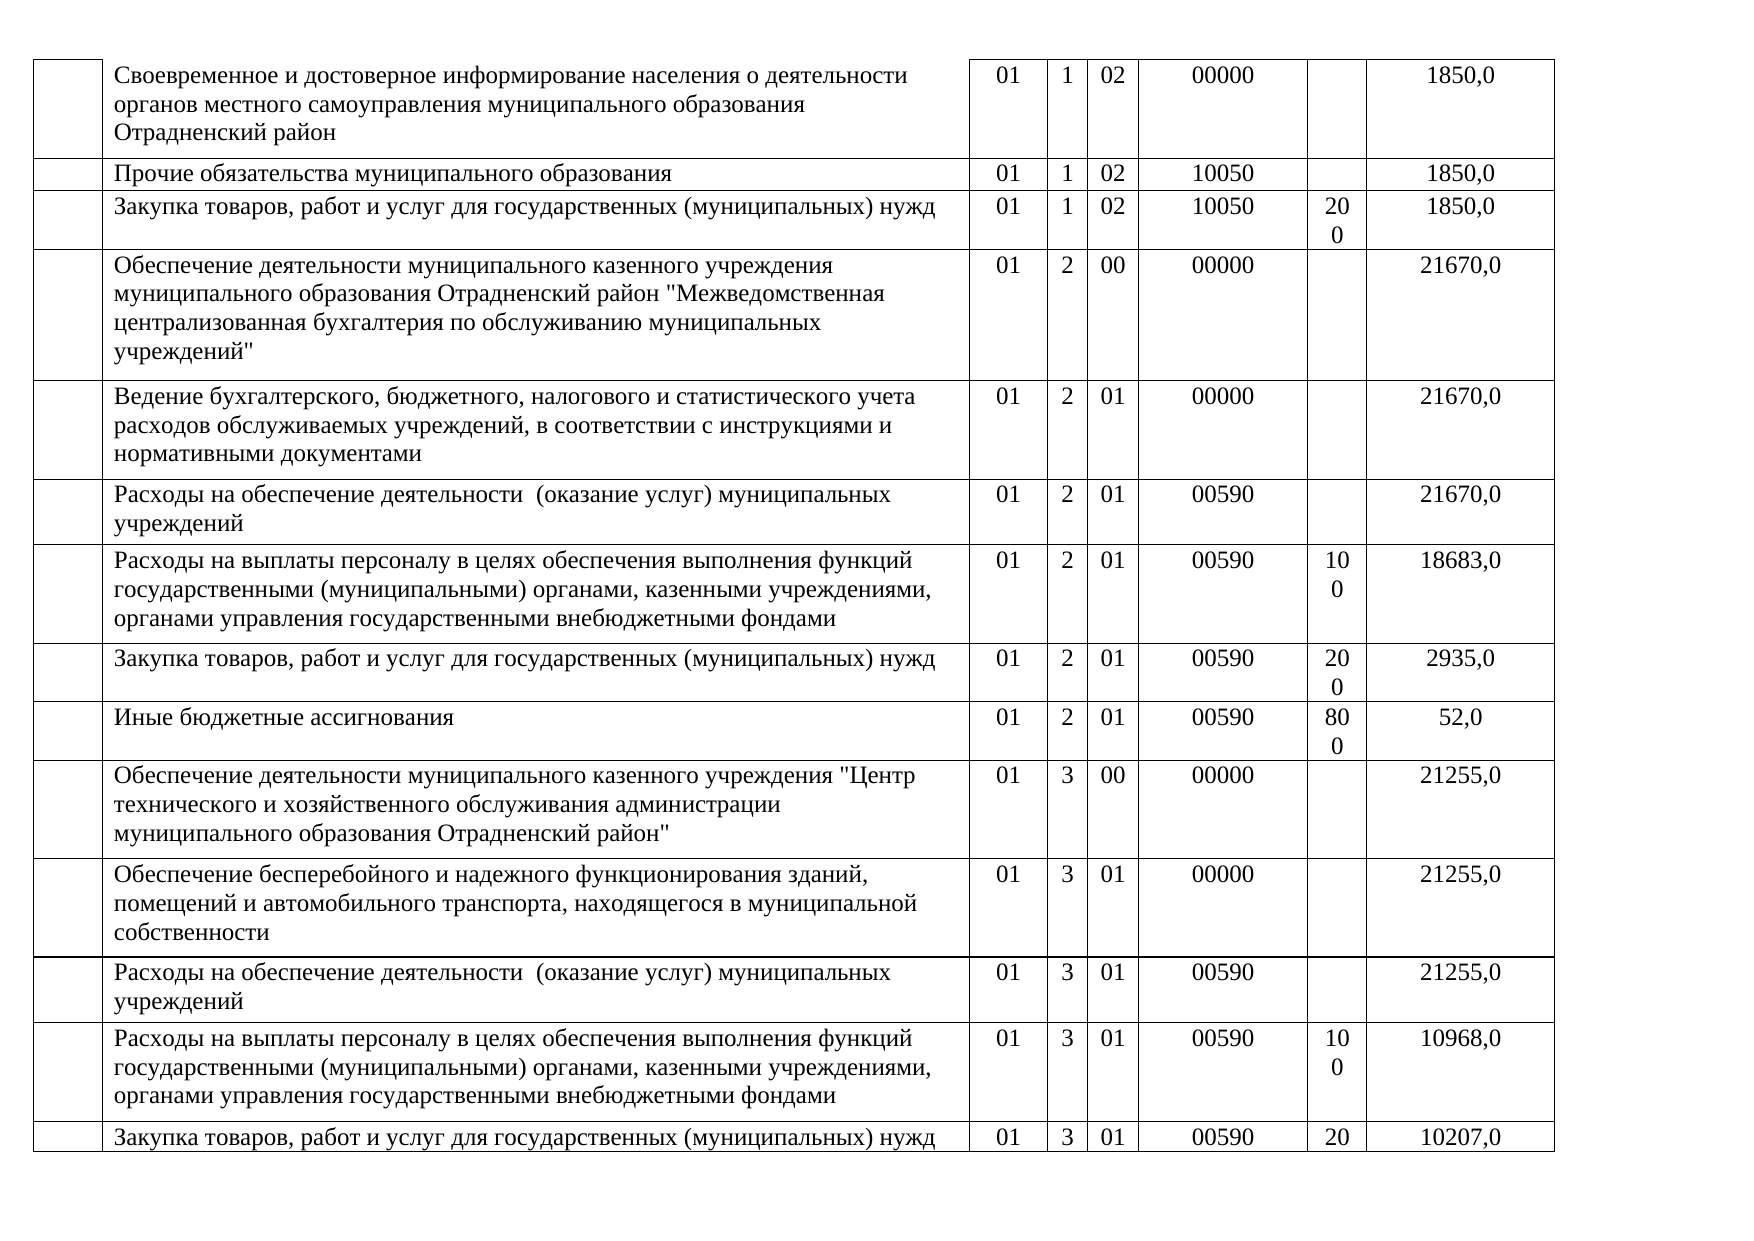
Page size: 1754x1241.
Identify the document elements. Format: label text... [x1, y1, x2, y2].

table_cell 00590 [1139, 1023, 1307, 1121]
table_cell 01 [970, 1122, 1047, 1151]
table_cell [34, 1023, 102, 1121]
table_cell Расходы на обеспечение деятельности (оказание услуг) муниципальных учреждений [103, 958, 969, 1022]
table_cell [1308, 859, 1366, 956]
table_cell [34, 480, 102, 544]
table_cell 00590 [1139, 545, 1307, 642]
table_cell [1308, 60, 1366, 157]
table_cell Обеспечение деятельности муниципального казенного учреждения муниципального образования Отрадненский район "Межведомственная централизованная бухгалтерия по обслуживанию муниципальных учреждений" [103, 250, 969, 380]
table_cell [34, 545, 102, 642]
table_cell 01 [970, 644, 1047, 701]
table_cell 21255,0 [1367, 958, 1554, 1022]
table_cell 00000 [1139, 761, 1307, 858]
table_cell 2 [1048, 644, 1087, 701]
table_cell 00590 [1139, 480, 1307, 544]
table_cell 01 [1088, 480, 1138, 544]
table_cell 21670,0 [1367, 480, 1554, 544]
table_cell 01 [1088, 1122, 1138, 1151]
table_cell 200 [1308, 1122, 1366, 1151]
table_cell Прочие обязательства муниципального образования [103, 159, 969, 190]
table_cell [1308, 159, 1366, 190]
table_cell 1850,0 [1367, 159, 1554, 190]
table_cell 3 [1048, 1023, 1087, 1121]
table_cell 00000 [1139, 250, 1307, 380]
table_cell 3 [1048, 761, 1087, 858]
table_cell 2 [1048, 250, 1087, 380]
table_cell 01 [1088, 644, 1138, 701]
table_cell 21670,0 [1367, 250, 1554, 380]
table_cell 01 [970, 191, 1047, 249]
table_cell 01 [970, 702, 1047, 759]
table_cell [34, 381, 102, 478]
table_cell [1308, 761, 1366, 858]
table_cell 00590 [1139, 702, 1307, 759]
table_cell [34, 644, 102, 701]
table_cell 100 [1308, 545, 1366, 642]
table_cell 00590 [1139, 644, 1307, 701]
table_cell 00590 [1139, 958, 1307, 1022]
table_cell Ведение бухгалтерского, бюджетного, налогового и статистического учета расходов обслуживаемых учреждений, в соответствии с инструкциями и нормативными документами [103, 381, 969, 478]
table_cell 02 [1088, 159, 1138, 190]
table_cell 21670,0 [1367, 381, 1554, 478]
table_cell 10050 [1139, 159, 1307, 190]
table_cell 02 [1088, 60, 1138, 157]
table_cell Закупка товаров, работ и услуг для государственных (муниципальных) нужд [103, 191, 969, 249]
table_cell 01 [970, 545, 1047, 642]
table_cell 01 [1088, 381, 1138, 478]
table_cell 2 [1048, 381, 1087, 478]
table_cell 2 [1048, 480, 1087, 544]
table_cell [34, 859, 102, 956]
table_cell 01 [1088, 958, 1138, 1022]
table_cell 01 [1088, 1023, 1138, 1121]
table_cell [103, 1122, 969, 1151]
table_cell 10207,0 [1367, 1122, 1554, 1151]
table_cell 00 [1088, 250, 1138, 380]
table_cell 200 [1308, 644, 1366, 701]
table_cell 1850,0 [1367, 60, 1554, 157]
table_cell 1 [1048, 191, 1087, 249]
table_cell 1 [1048, 60, 1087, 157]
table_cell 00000 [1139, 60, 1307, 157]
table_cell [1308, 250, 1366, 380]
table_cell 00590 [1139, 1122, 1307, 1151]
table_cell 01 [1088, 702, 1138, 759]
table_cell 3 [1048, 1122, 1087, 1151]
table_cell 01 [970, 381, 1047, 478]
table_cell Расходы на выплаты персоналу в целях обеспечения выполнения функций государственными (муниципальными) органами, казенными учреждениями, органами управления государственными внебюджетными фондами [103, 545, 969, 642]
table_cell 10050 [1139, 191, 1307, 249]
table_cell [34, 958, 102, 1022]
table_cell 01 [1088, 545, 1138, 642]
table_cell [1308, 381, 1366, 478]
table_cell Обеспечение деятельности муниципального казенного учреждения "Центр технического и хозяйственного обслуживания администрации муниципального образования Отрадненский район" [103, 761, 969, 858]
table_cell 3 [1048, 859, 1087, 956]
table_cell [34, 250, 102, 380]
table_cell 1850,0 [1367, 191, 1554, 249]
table_cell [34, 702, 102, 759]
table_cell 01 [970, 859, 1047, 956]
table_cell 00000 [1139, 859, 1307, 956]
table_cell 2935,0 [1367, 644, 1554, 701]
table_cell [34, 60, 102, 157]
table_cell 200 [1308, 191, 1366, 249]
table_cell 3 [1048, 958, 1087, 1022]
table_cell 01 [970, 480, 1047, 544]
table_cell Cвоевременное и достоверное информирование населения о деятельности органов местного самоуправления муниципального образования Отрадненский район [103, 59, 969, 157]
table_cell 02 [1088, 191, 1138, 249]
table_cell 21255,0 [1367, 761, 1554, 858]
table_cell Расходы на обеспечение деятельности (оказание услуг) муниципальных учреждений [103, 480, 969, 544]
table_cell [34, 761, 102, 858]
table_cell [1308, 480, 1366, 544]
table_cell 00000 [1139, 381, 1307, 478]
table_cell Закупка товаров, работ и услуг для государственных (муниципальных) нужд [103, 644, 969, 701]
table_cell Иные бюджетные ассигнования [103, 702, 969, 759]
table_cell 01 [970, 958, 1047, 1022]
table_cell 100 [1308, 1023, 1366, 1121]
table_cell [1308, 958, 1366, 1022]
table_cell 01 [970, 761, 1047, 858]
table_cell [34, 1122, 102, 1151]
table_cell 52,0 [1367, 702, 1554, 759]
table_cell 01 [970, 250, 1047, 380]
table_cell [34, 159, 102, 190]
table_cell 800 [1308, 702, 1366, 759]
table_cell 21255,0 [1367, 859, 1554, 956]
table_cell 2 [1048, 545, 1087, 642]
table_cell 01 [970, 60, 1047, 157]
table_cell 01 [970, 1023, 1047, 1121]
table_cell 01 [970, 159, 1047, 190]
table_cell Расходы на выплаты персоналу в целях обеспечения выполнения функций государственными (муниципальными) органами, казенными учреждениями, органами управления государственными внебюджетными фондами [103, 1023, 969, 1121]
table_cell 01 [1088, 859, 1138, 956]
table_cell 10968,0 [1367, 1023, 1554, 1121]
table_cell 18683,0 [1367, 545, 1554, 642]
table_cell [34, 191, 102, 249]
table_cell 00 [1088, 761, 1138, 858]
table_cell 2 [1048, 702, 1087, 759]
table_cell 1 [1048, 159, 1087, 190]
table_cell Обеспечение бесперебойного и надежного функционирования зданий, помещений и автомобильного транспорта, находящегося в муниципальной собственности [103, 859, 969, 956]
